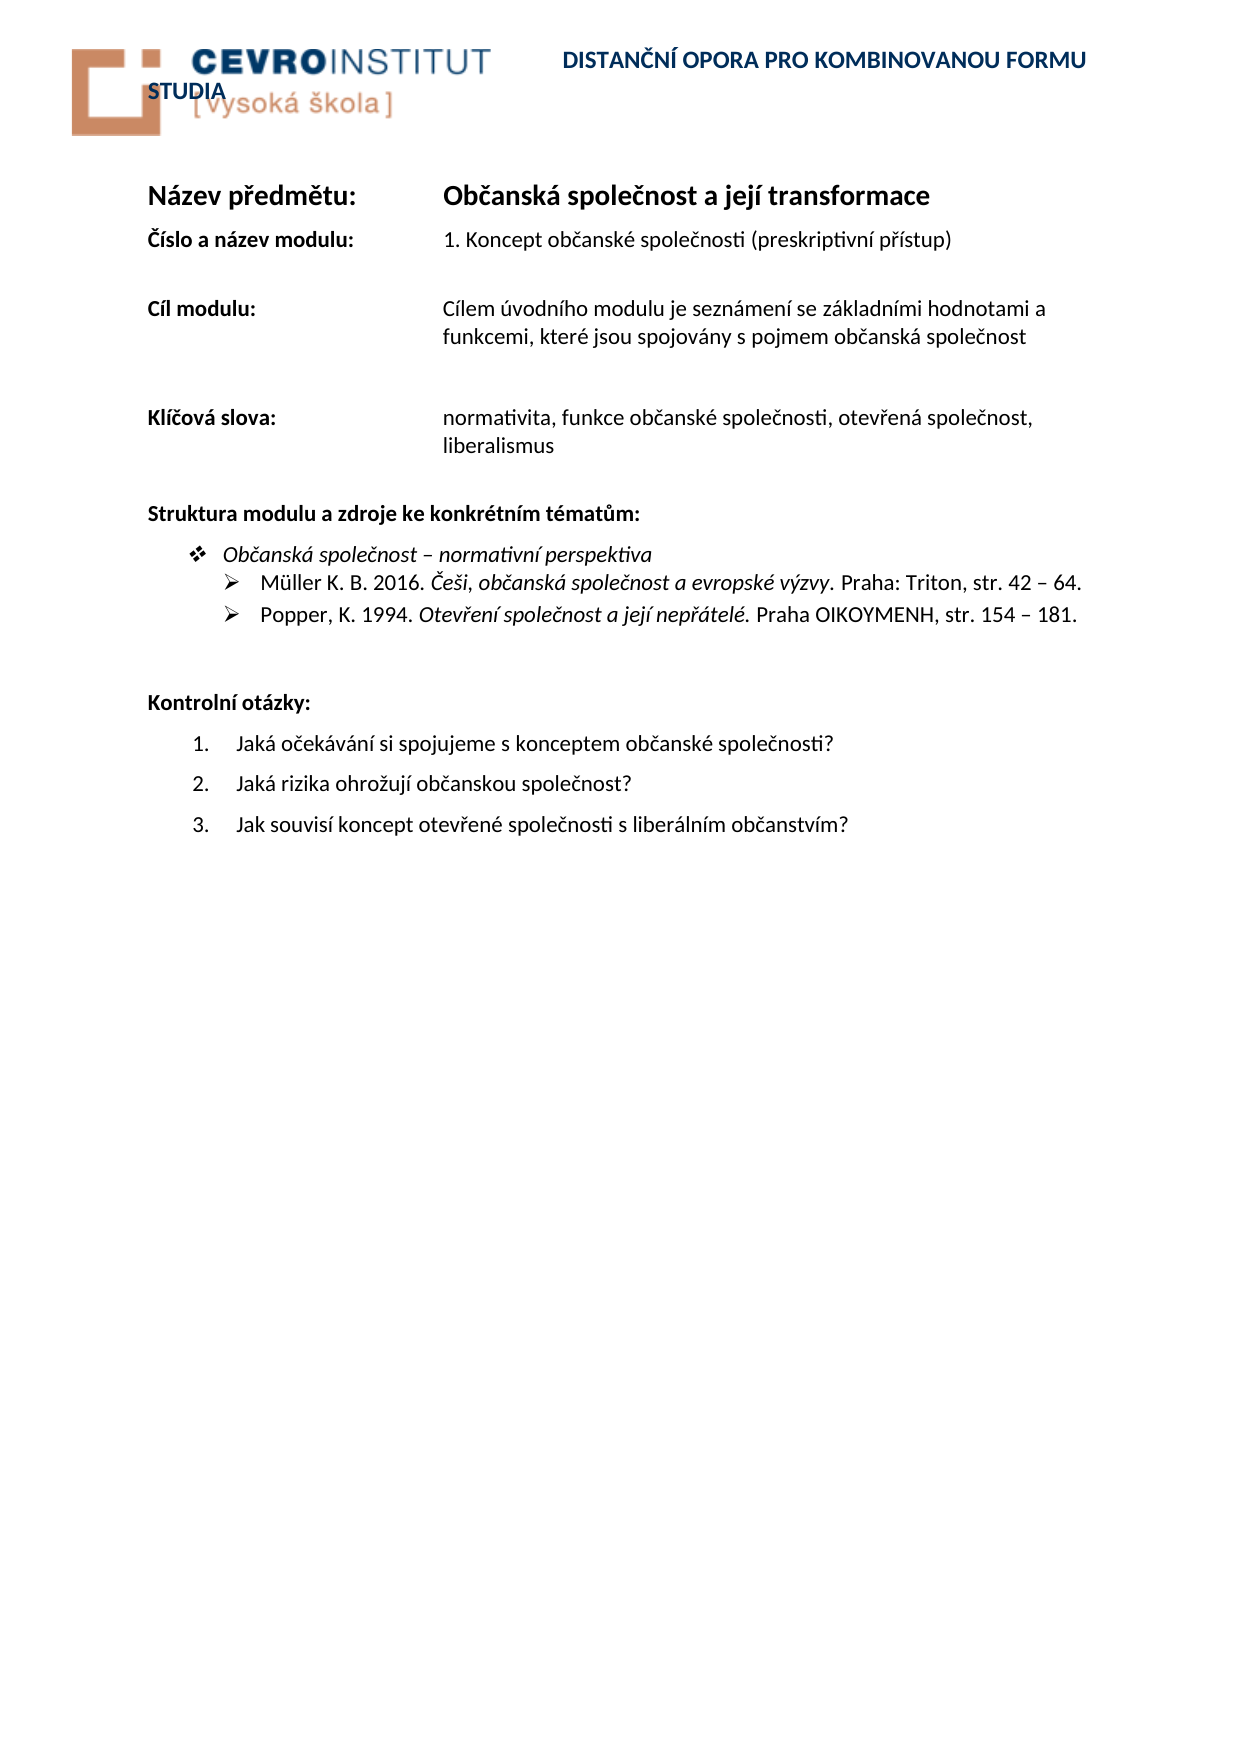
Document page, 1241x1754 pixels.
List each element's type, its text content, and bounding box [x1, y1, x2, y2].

picture [71, 49, 491, 136]
list Jaká rizika ohrožují občanskou společnost? [192, 769, 1093, 797]
text Název předmětu: Občanská společnost a její transformace [148, 177, 1093, 213]
list Občanská společnost – normativní perspektiva [185, 540, 1093, 568]
list Popper, K. 1994. Otevření společnost a její nepřátelé. Praha OIKOYMENH, str. 154 – 181. [223, 600, 1093, 628]
text Klíčová slova: normativita, funkce občanské společnosti, otevřená společnost, liberalismus [148, 403, 1093, 459]
text Struktura modulu a zdroje ke konkrétním tématům: [148, 499, 1093, 527]
list Jak souvisí koncept otevřené společnosti s liberálním občanstvím? [192, 810, 1093, 838]
list Müller K. B. 2016. Češi, občanská společnost a evropské výzvy. Praha: Triton, str. 42 – 64. [223, 568, 1093, 596]
list Jaká očekávání si spojujeme s konceptem občanské společnosti? [192, 729, 1093, 757]
text Číslo a název modulu: 1. Koncept občanské společnosti (preskriptivní přístup) [148, 225, 1093, 253]
text Kontrolní otázky: [148, 688, 1093, 716]
text Cíl modulu: Cílem úvodního modulu je seznámení se základními hodnotami a funkcemi, které jsou spojovány s pojmem občanská společnost [148, 294, 1093, 350]
